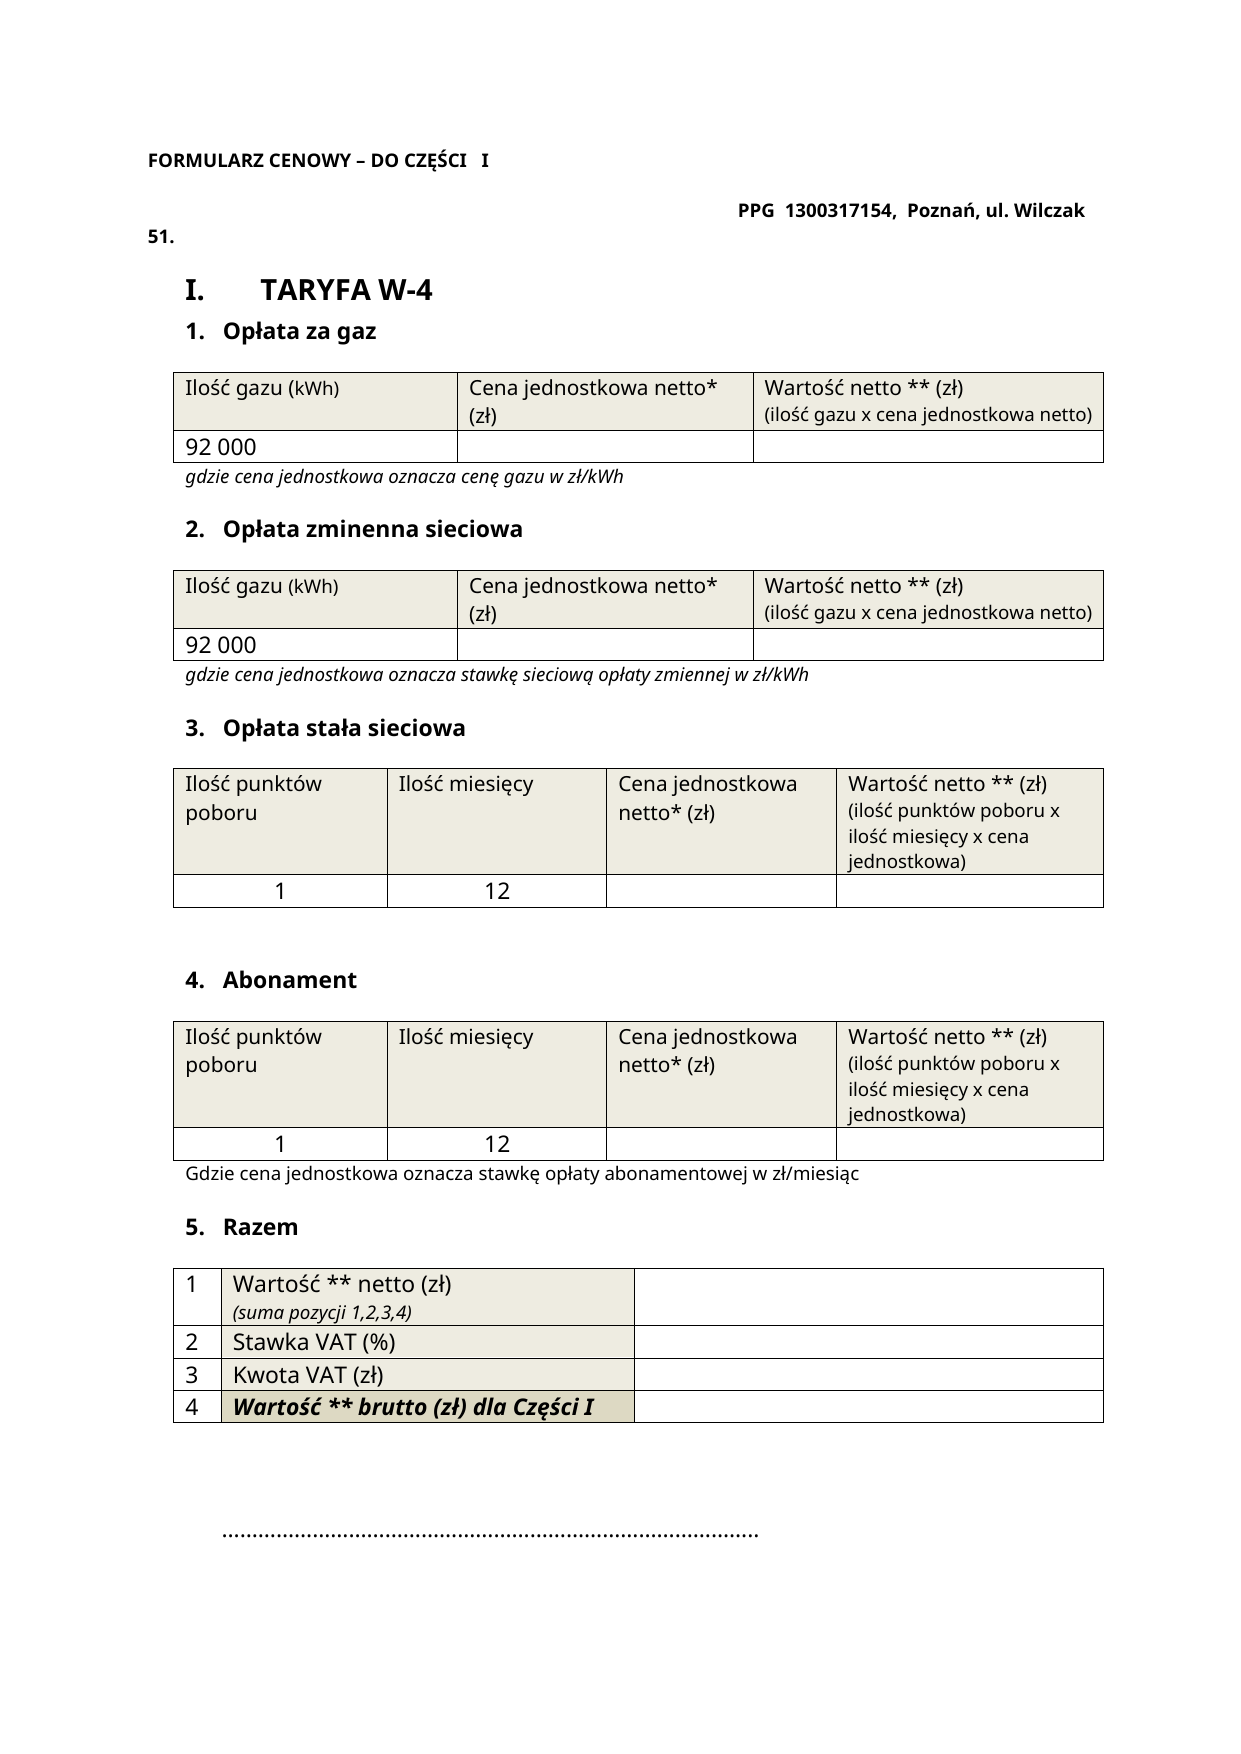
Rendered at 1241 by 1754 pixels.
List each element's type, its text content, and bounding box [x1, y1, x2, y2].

table_header Ilość gazu (kWh) [174, 571, 457, 628]
table_header Ilość miesięcy [388, 1022, 606, 1127]
table_header [635, 1269, 1103, 1325]
table_cell [635, 1359, 1103, 1390]
table_header Cena jednostkowa netto* (zł) [458, 571, 753, 628]
text gdzie cena jednostkowa oznacza cenę gazu w zł/kWh [185, 463, 1093, 489]
table_cell [837, 875, 1103, 907]
table_cell 1 [174, 1128, 387, 1159]
table_cell [607, 875, 836, 907]
table_cell Kwota VAT (zł) [222, 1359, 634, 1390]
table_header Wartość netto ** (zł) (ilość gazu x cena jednostkowa netto) [754, 373, 1103, 430]
table_cell Wartość ** brutto (zł) dla Części I [222, 1391, 634, 1422]
list Opłata za gaz [185, 315, 1093, 346]
table_header Cena jednostkowa netto* (zł) [607, 769, 836, 874]
list Razem [185, 1211, 1093, 1242]
table_cell [458, 629, 753, 660]
table_header Ilość punktów poboru [174, 1022, 387, 1127]
text …………………………………………………………………………….. [185, 1480, 1093, 1544]
table_cell 2 [174, 1326, 221, 1357]
table_header Wartość netto ** (zł) (ilość punktów poboru x ilość miesięcy x cena jednostkowa) [837, 1022, 1103, 1127]
table_header Ilość punktów poboru [174, 769, 387, 874]
table_cell [754, 629, 1103, 660]
table_header Wartość ** netto (zł) (suma pozycji 1,2,3,4) [222, 1269, 634, 1325]
text gdzie cena jednostkowa oznacza stawkę sieciową opłaty zmiennej w zł/kWh [185, 661, 1093, 687]
table_header Cena jednostkowa netto* (zł) [458, 373, 753, 430]
table_cell [458, 431, 753, 462]
table_cell 3 [174, 1359, 221, 1390]
table_cell 4 [174, 1391, 221, 1422]
list Abonament [185, 964, 1093, 996]
table_cell [754, 431, 1103, 462]
table_header Cena jednostkowa netto* (zł) [607, 1022, 836, 1127]
table_cell [837, 1128, 1103, 1159]
table_cell 12 [388, 1128, 606, 1159]
table_cell 92 000 [174, 431, 457, 462]
table_cell 92 000 [174, 629, 457, 660]
table_cell 12 [388, 875, 606, 907]
table_header Ilość miesięcy [388, 769, 606, 874]
table_cell Stawka VAT (%) [222, 1326, 634, 1357]
text FORMULARZ CENOWY – DO CZĘŚCI I [148, 148, 1093, 173]
list Opłata zminenna sieciowa [185, 513, 1093, 544]
text PPG 1300317154, Poznań, ul. Wilczak 51. [148, 198, 1093, 249]
table_cell 1 [174, 875, 387, 907]
list TARYFA W-4 [185, 269, 1093, 309]
list Opłata stała sieciowa [185, 711, 1093, 743]
table_cell [635, 1391, 1103, 1422]
table_header Wartość netto ** (zł) (ilość punktów poboru x ilość miesięcy x cena jednostkowa) [837, 769, 1103, 874]
table_cell [635, 1326, 1103, 1357]
table_header Ilość gazu (kWh) [174, 373, 457, 430]
text Gdzie cena jednostkowa oznacza stawkę opłaty abonamentowej w zł/miesiąc [185, 1161, 1093, 1186]
table_cell [607, 1128, 836, 1159]
table_header Wartość netto ** (zł) (ilość gazu x cena jednostkowa netto) [754, 571, 1103, 628]
table_header 1 [174, 1269, 221, 1325]
